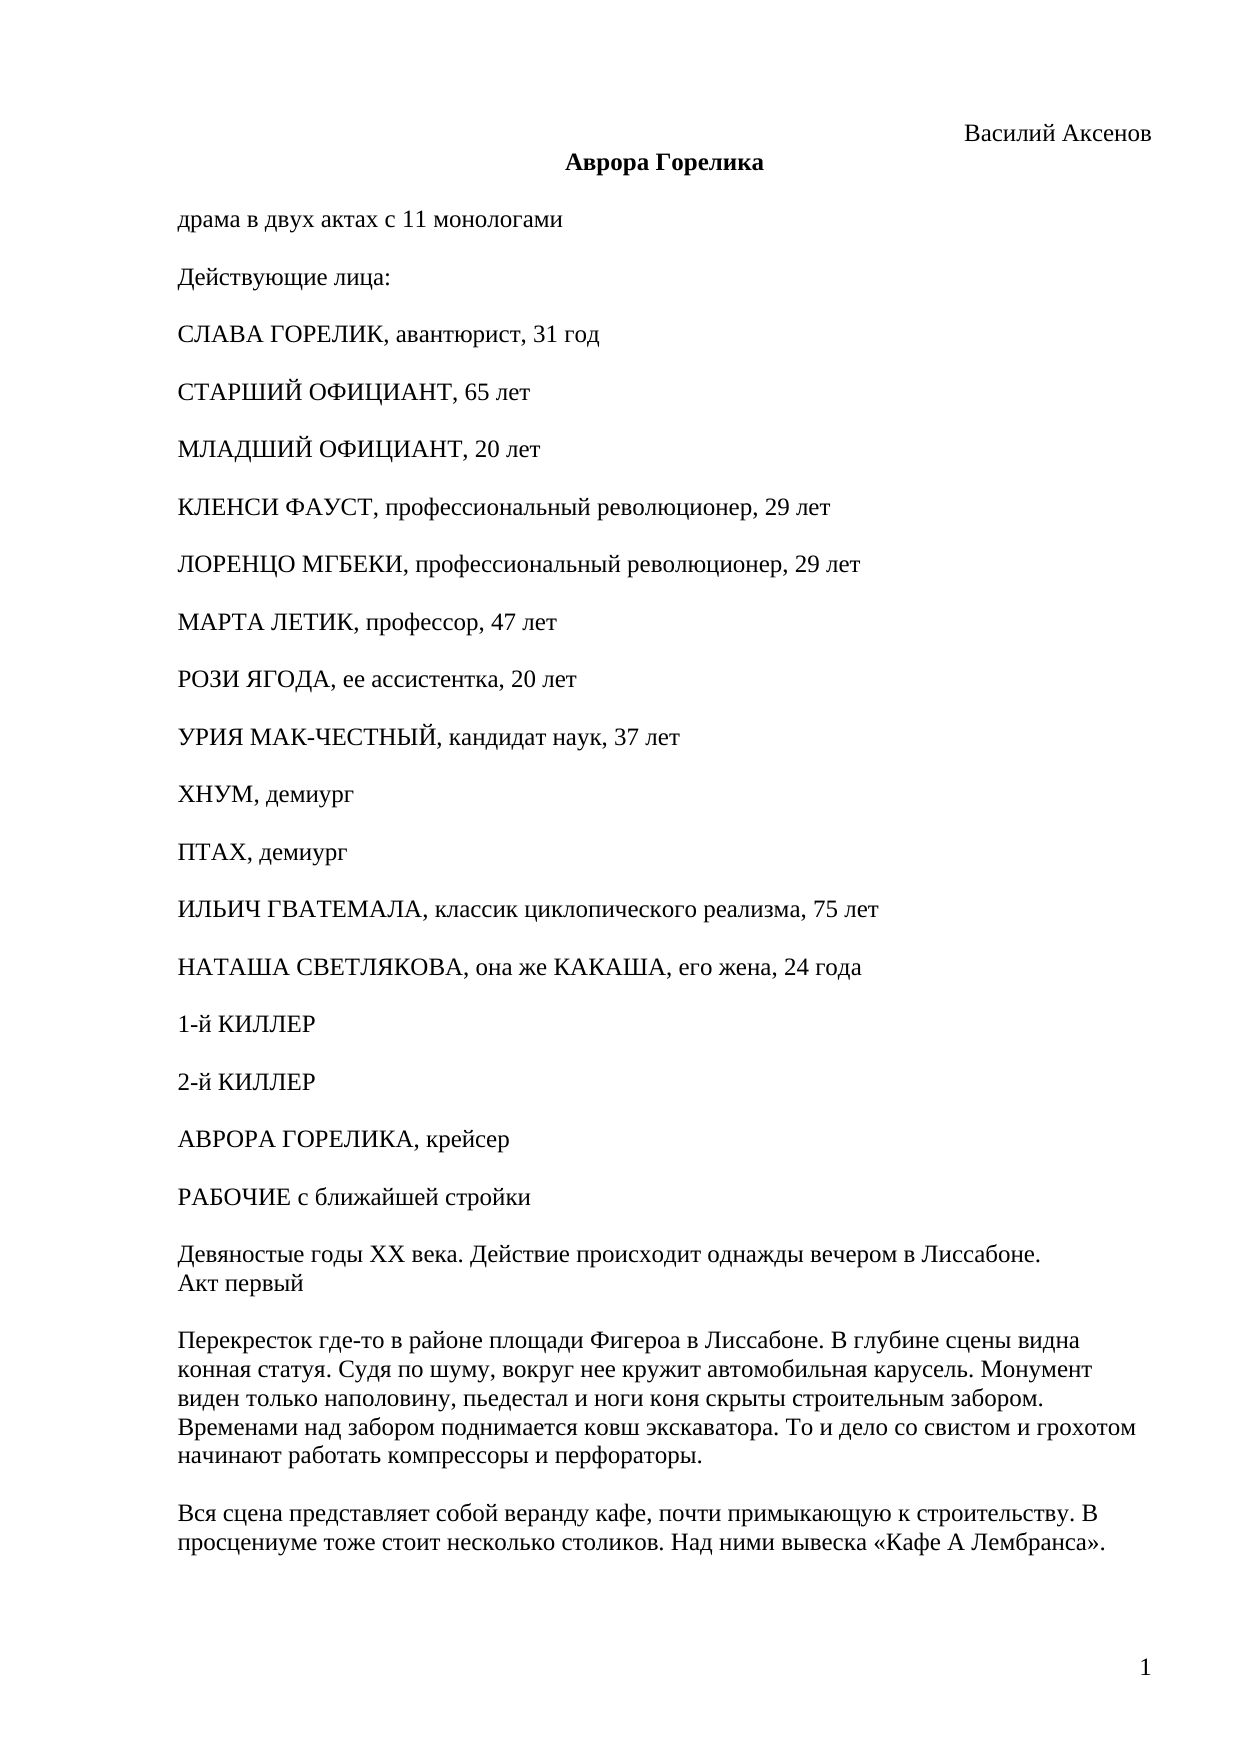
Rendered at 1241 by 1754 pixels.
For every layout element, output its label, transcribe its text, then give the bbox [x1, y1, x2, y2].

text ХНУМ, демиург [177, 779, 1152, 808]
text КЛЕНСИ ФАУСТ, профессиональный революционер, 29 лет [177, 492, 1152, 521]
text РОЗИ ЯГОДА, ее ассистентка, 20 лет [177, 664, 1152, 693]
text драма в двух актах с 11 монологами [177, 204, 1152, 233]
text 1-й КИЛЛЕР [177, 1009, 1152, 1038]
text СТАРШИЙ ОФИЦИАНТ, 65 лет [177, 377, 1152, 406]
text Аврора Горелика [177, 147, 1152, 176]
text УРИЯ МАК-ЧЕСТНЫЙ, кандидат наук, 37 лет [177, 722, 1152, 751]
text Перекресток где-то в районе площади Фигероа в Лиссабоне. В глубине сцены видна конная статуя. Судя по шуму, вокруг нее кружит автомобильная карусель. Монумент виден только наполовину, пьедестал и ноги коня скрыты строительным забором. Временами над забором поднимается ковш экскаватора. То и дело со свистом и грохотом начинают работать компрессоры и перфораторы. [177, 1326, 1152, 1469]
text Действующие лица: [177, 262, 1152, 291]
text ЛОРЕНЦО МГБЕКИ, профессиональный революционер, 29 лет [177, 549, 1152, 578]
text СЛАВА ГОРЕЛИК, авантюрист, 31 год [177, 319, 1152, 348]
text АВРОРА ГОРЕЛИКА, крейсер [177, 1124, 1152, 1153]
text ПТАХ, демиург [177, 837, 1152, 866]
text Василий Аксенов [177, 118, 1152, 147]
text ИЛЬИЧ ГВАТЕМАЛА, классик циклопического реализма, 75 лет [177, 894, 1152, 923]
text НАТАША СВЕТЛЯКОВА, она же КАКАША, его жена, 24 года [177, 952, 1152, 981]
text МАРТА ЛЕТИК, профессор, 47 лет [177, 607, 1152, 636]
text 2-й КИЛЛЕР [177, 1067, 1152, 1096]
text Акт первый [177, 1268, 1152, 1297]
text МЛАДШИЙ ОФИЦИАНТ, 20 лет [177, 434, 1152, 463]
text Вся сцена представляет собой веранду кафе, почти примыкающую к строительству. В просцениуме тоже стоит несколько столиков. Над ними вывеска «Кафе А Лембранса». [177, 1498, 1152, 1556]
text РАБОЧИЕ с ближайшей стройки [177, 1182, 1152, 1211]
text Девяностые годы XX века. Действие происходит однажды вечером в Лиссабоне. [177, 1239, 1152, 1268]
